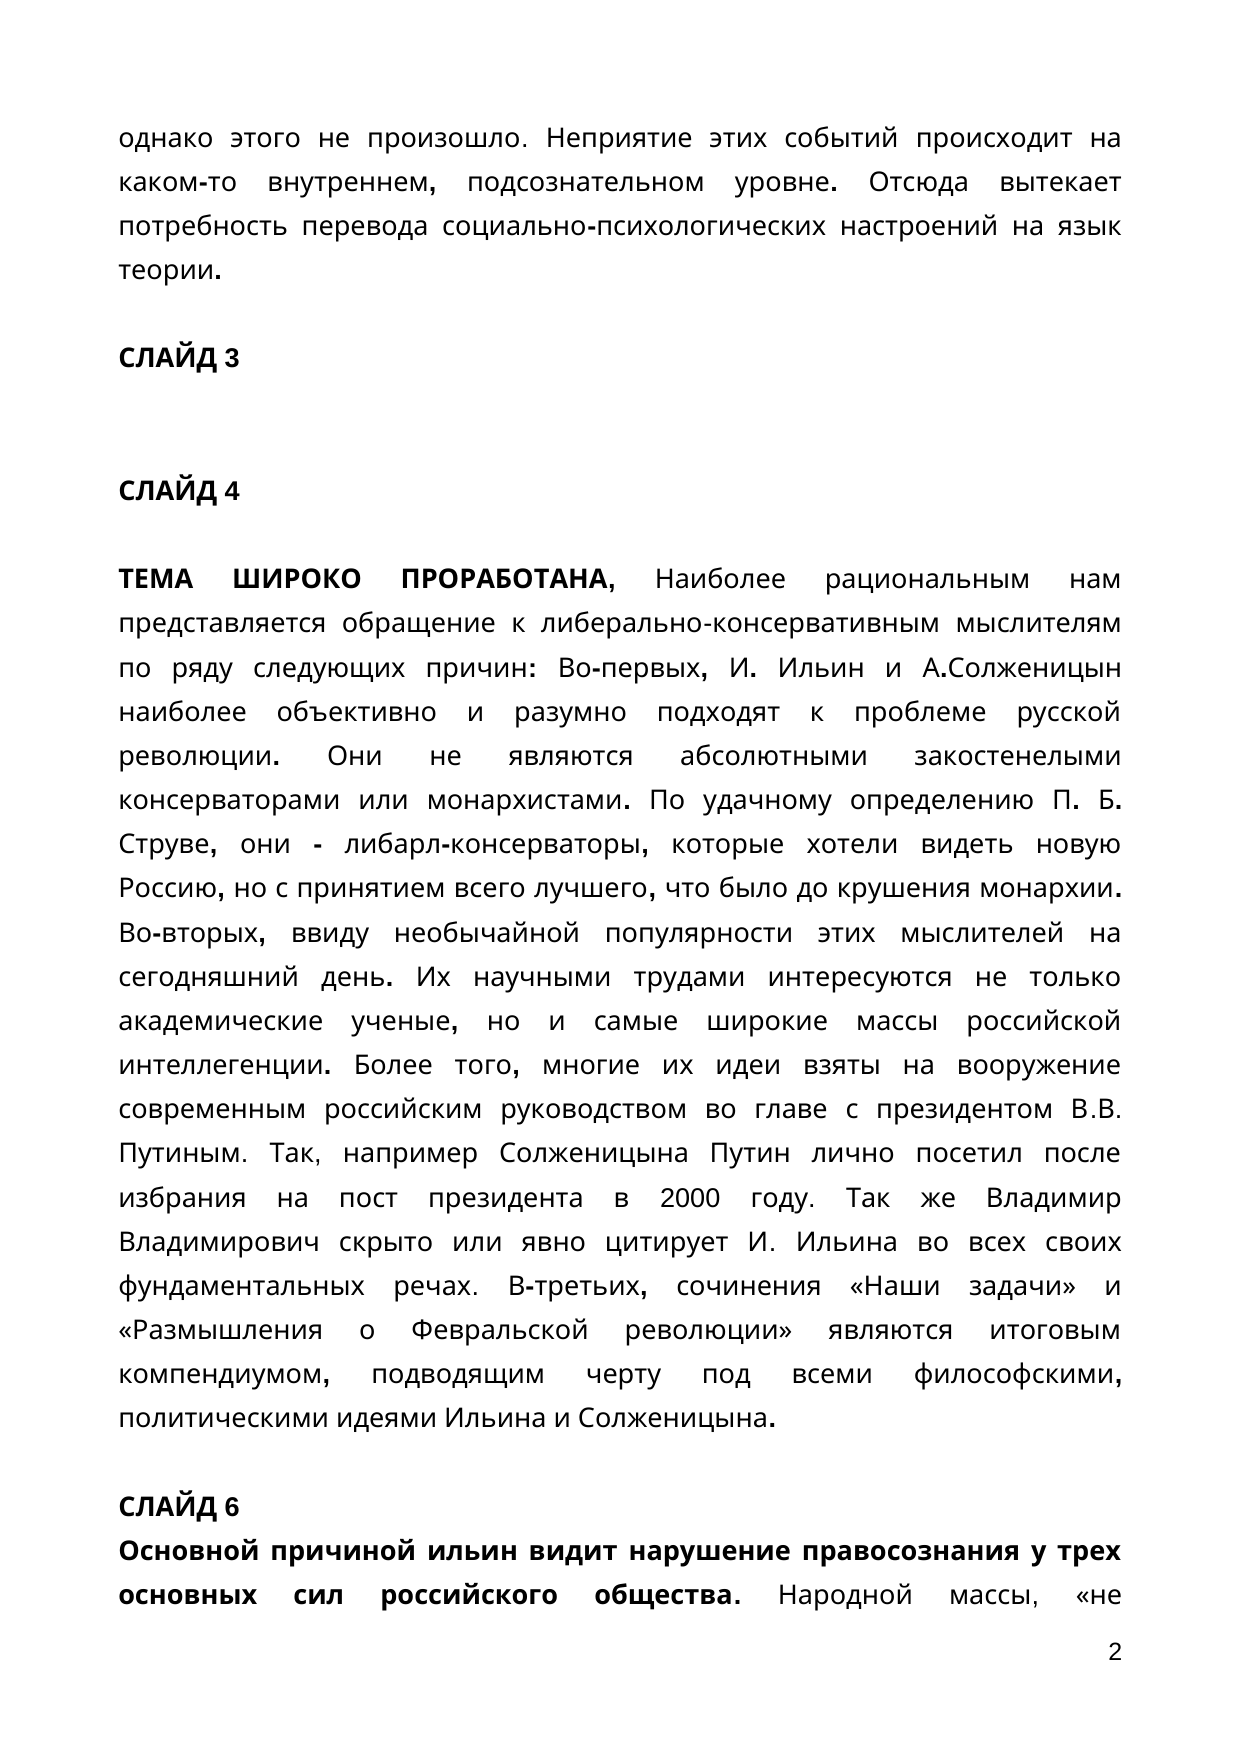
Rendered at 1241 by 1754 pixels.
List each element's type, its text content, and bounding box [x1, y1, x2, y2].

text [118, 1531, 1122, 1612]
text СЛАЙД 4 [118, 471, 1122, 508]
text СЛАЙД 6 [118, 1487, 1122, 1524]
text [118, 118, 1122, 287]
text СЛАЙД 3 [118, 339, 1122, 376]
text ТЕМА ШИРОКО ПРОРАБОТАНА, Наиболее рациональным нам представляется обращение к либерально-консервативным мыслителям по ряду следующих причин: Во-первых, И. Ильин и А.Солженицын наиболее объективно и разумно подходят к проблеме русской революции. Они не являются абсолютными закостенелыми консерваторами или монархистами. По удачному определению П. Б. Струве, они - либарл-консерваторы, которые хотели видеть новую Россию, но с принятием всего лучшего, что было до крушения монархии. Во-вторых, ввиду необычайной популярности этих мыслителей на сегодняшний день. Их научными трудами интересуются не только академические ученые, но и самые широкие массы российской интеллегенции. Более того, многие их идеи взяты на вооружение современным российским руководством во главе с президентом В.В. Путиным. Так, например Солженицына Путин лично посетил после избрания на пост президента в 2000 году. Так же Владимир Владимирович скрыто или явно цитирует И. Ильина во всех своих фундаментальных речах. В-третьих, сочинения «Наши задачи» и «Размышления о Февральской революции» являются итоговым компендиумом, подводящим черту под всеми философскими, политическими идеями Ильина и Солженицына. [118, 560, 1122, 1436]
